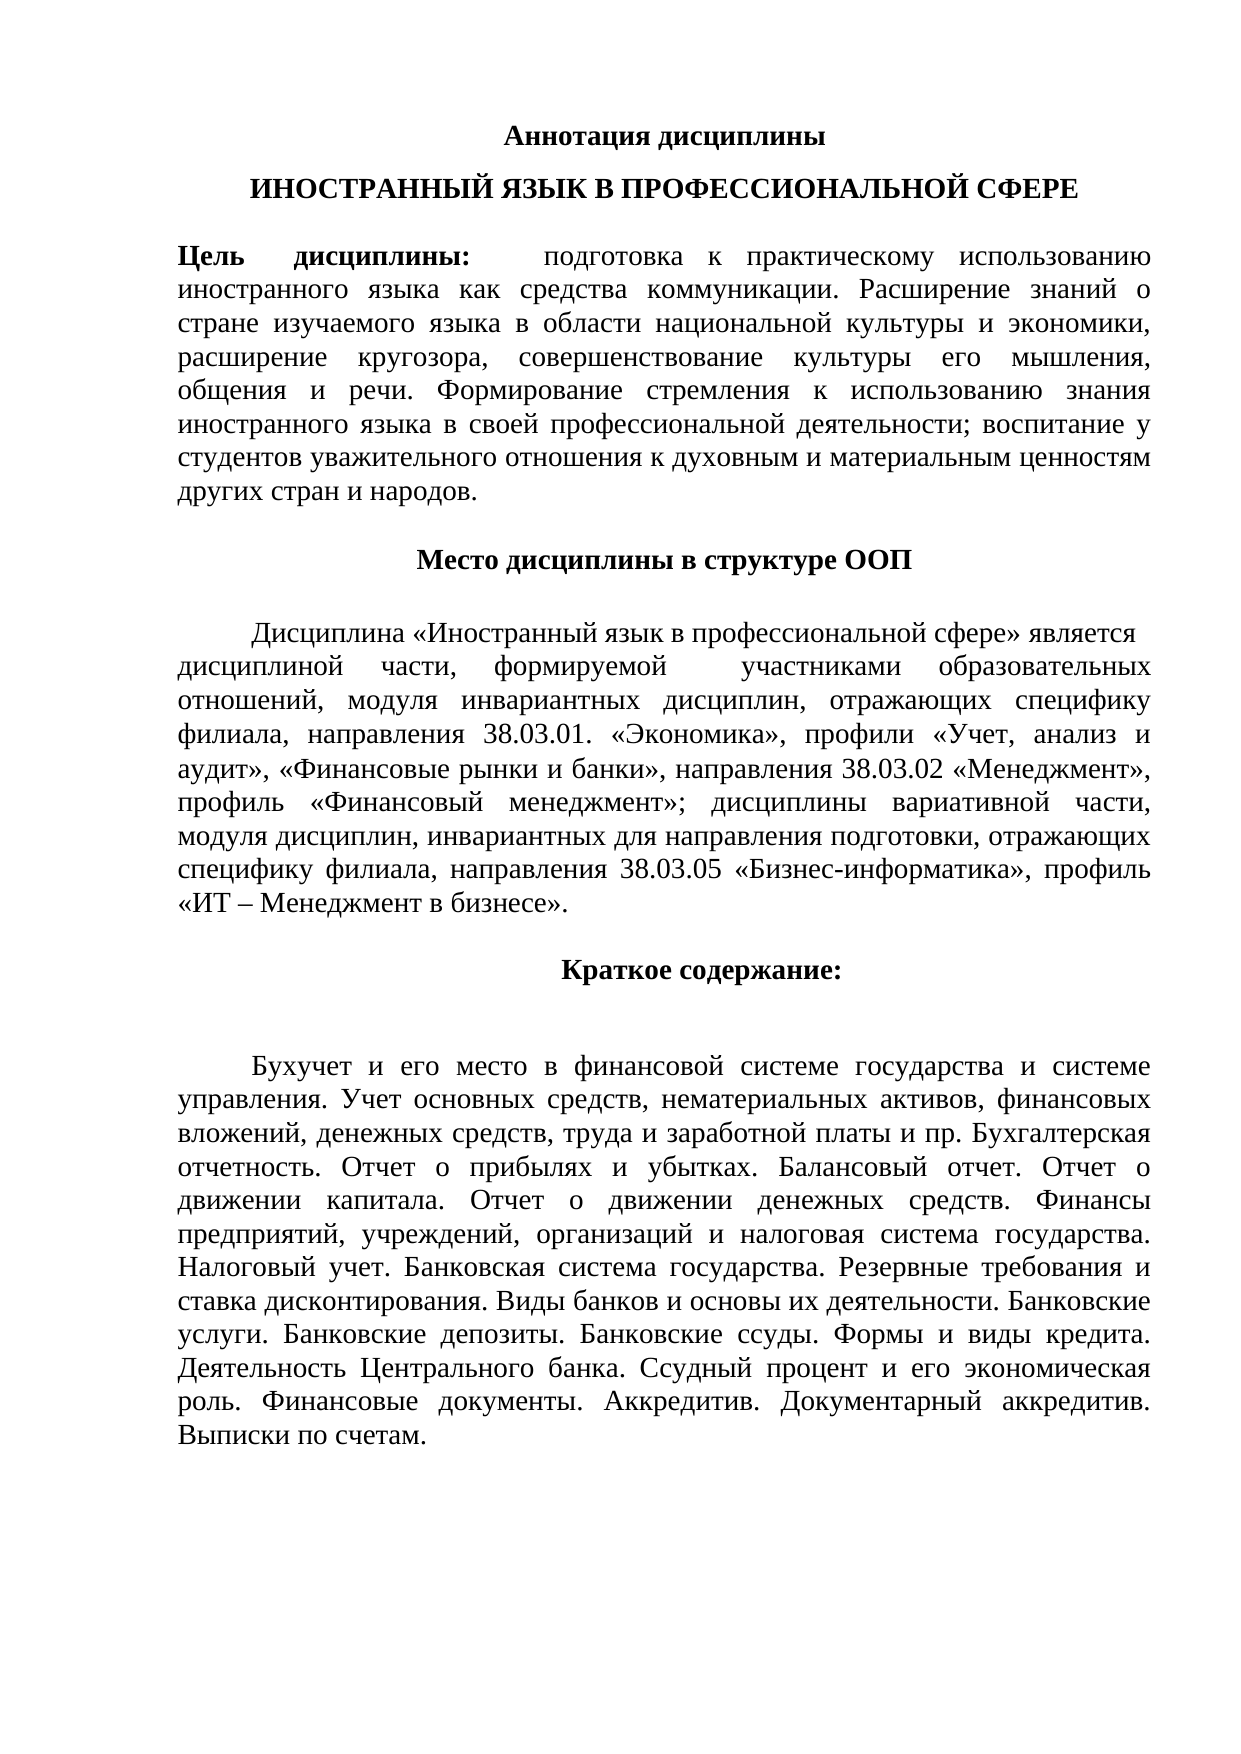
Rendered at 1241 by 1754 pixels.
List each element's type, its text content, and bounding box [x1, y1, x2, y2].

text Аннотация дисциплины [177, 118, 1152, 152]
text Бухучет и его место в финансовой системе государства и системе управления. Учет основных средств, нематериальных активов, финансовых вложений, денежных средств, труда и заработной платы и пр. Бухгалтерская отчетность. Отчет о прибылях и убытках. Балансовый отчет. Отчет о движении капитала. Отчет о движении денежных средств. Финансы предприятий, учреждений, организаций и налоговая система государства. Налоговый учет. Банковская система государства. Резервные требования и ставка дисконтирования. Виды банков и основы их деятельности. Банковские услуги. Банковские депозиты. Банковские ссуды. Формы и виды кредита. Деятельность Центрального банка. Ссудный процент и его экономическая роль. Финансовые документы. Аккредитив. Документарный аккредитив. Выписки по счетам. [177, 1048, 1152, 1451]
text Цель дисциплины: подготовка к практическому использованию иностранного языка как средства коммуникации. Расширение знаний о стране изучаемого языка в области национальной культуры и экономики, расширение кругозора, совершенствование культуры его мышления, общения и речи. Формирование стремления к использованию знания иностранного языка в своей профессиональной деятельности; воспитание у студентов уважительного отношения к духовным и материальным ценностям других стран и народов. [177, 238, 1152, 506]
text дисциплиной части, формируемой участниками образовательных отношений, модуля инвариантных дисциплин, отражающих специфику филиала, направления 38.03.01. «Экономика», профили «Учет, анализ и аудит», «Финансовые рынки и банки», направления 38.03.02 «Менеджмент», профиль «Финансовый менеджмент»; дисциплины вариативной части, модуля дисциплин, инвариантных для направления подготовки, отражающих специфику филиала, направления 38.03.05 «Бизнес-информатика», профиль «ИТ – Менеджмент в бизнесе». [177, 648, 1152, 919]
list Краткое содержание: [252, 952, 1152, 986]
text Дисциплина «Иностранный язык в профессиональной сфере» является [177, 615, 1152, 648]
text ИНОСТРАННЫЙ ЯЗЫК В ПРОФЕССИОНАЛЬНОЙ СФЕРЕ [177, 171, 1152, 204]
text Место дисциплины в структуре ООП [177, 542, 1152, 576]
